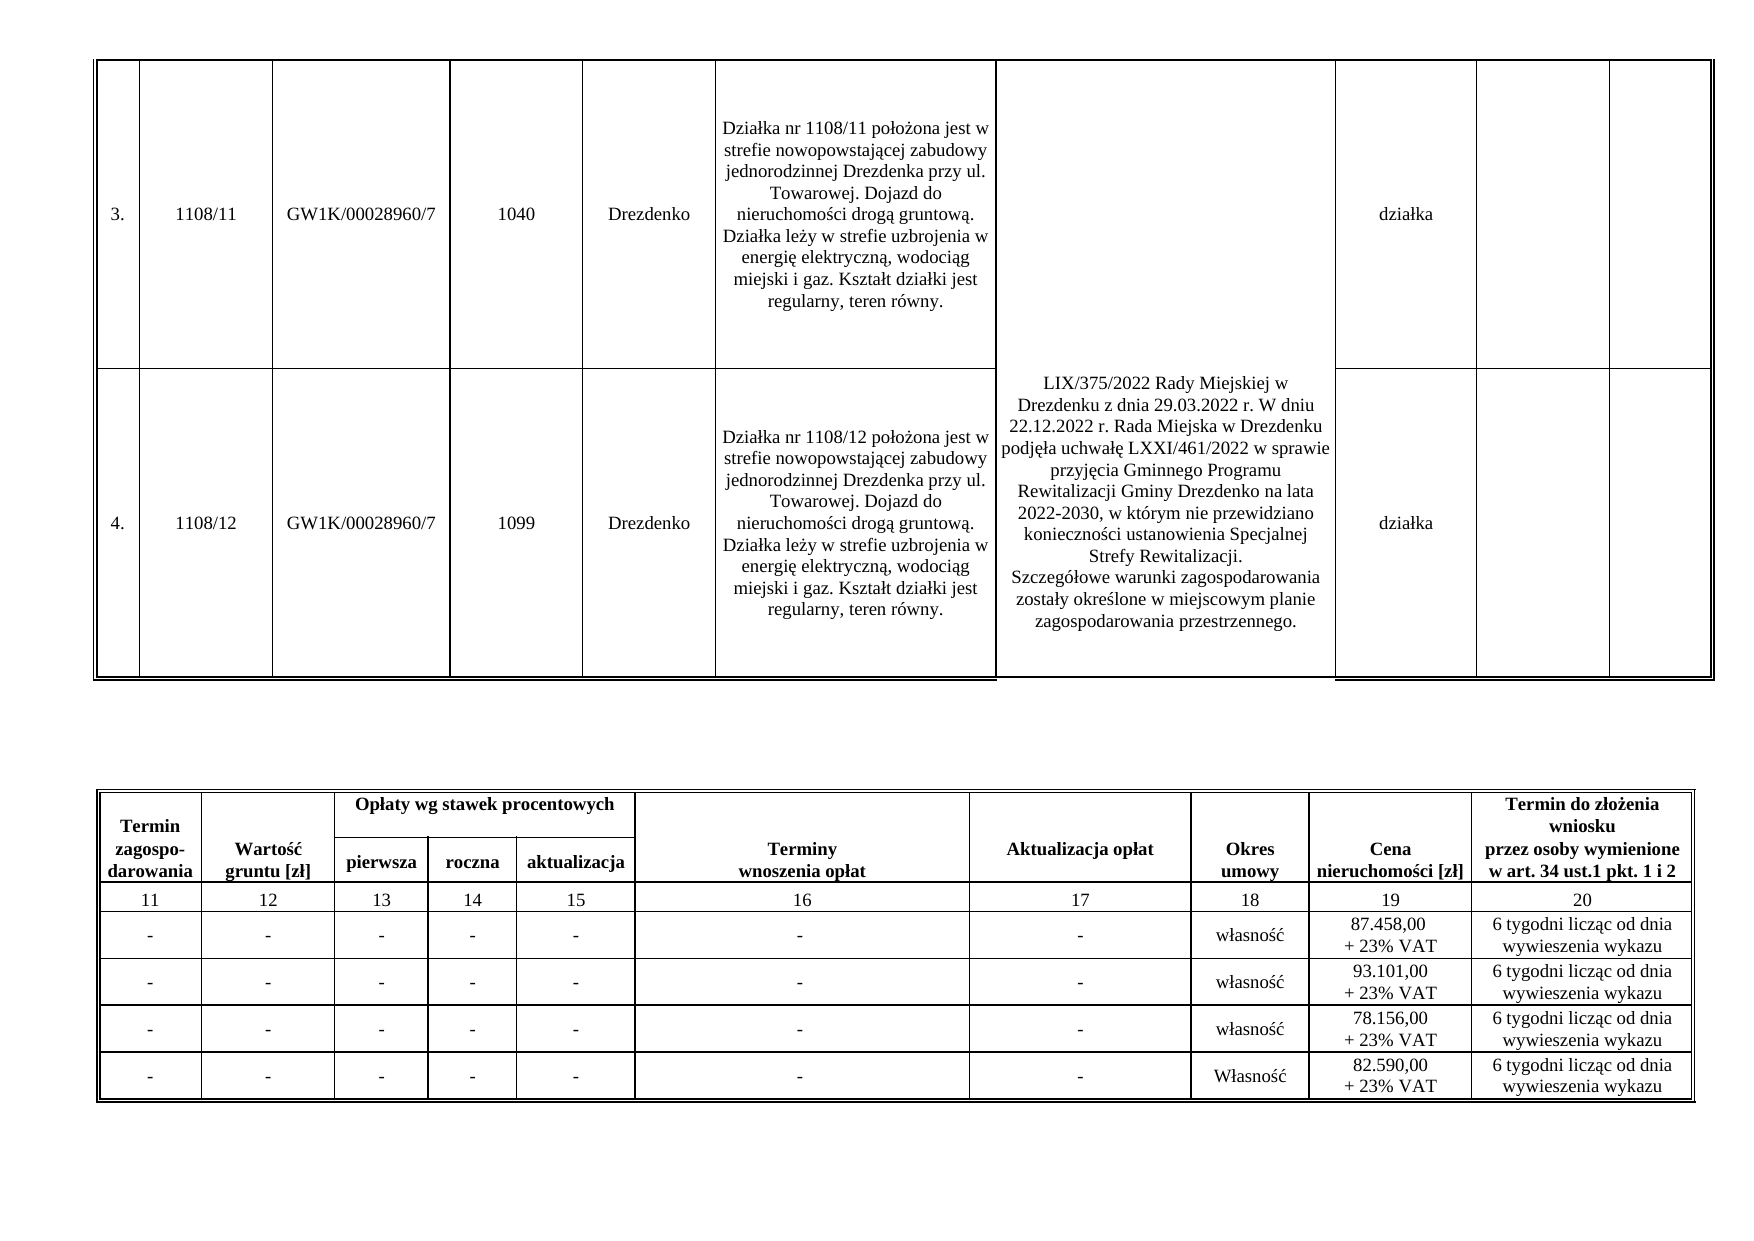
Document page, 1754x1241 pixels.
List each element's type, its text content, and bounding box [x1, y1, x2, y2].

table_cell 1108/11 [140, 61, 272, 368]
table_cell Okres umowy [1192, 836, 1308, 881]
table_cell Aktualizacja opłat [970, 836, 1190, 881]
table_cell 15 [517, 883, 634, 911]
table_cell - [517, 1006, 634, 1051]
table_cell 93.101,00 + 23% VAT [1310, 959, 1471, 1004]
table_cell 12 [202, 883, 334, 911]
table_cell 20 [1472, 883, 1691, 911]
table_cell - [517, 912, 634, 957]
table_header [1192, 793, 1308, 836]
table_cell [1610, 369, 1710, 676]
table_header [636, 793, 969, 836]
table_cell - [970, 1053, 1190, 1098]
table_cell 87.458,00 + 23% VAT [1310, 912, 1471, 957]
table_cell aktualizacja [517, 838, 634, 881]
table_cell własność [1192, 1006, 1308, 1051]
table_cell - [101, 959, 201, 1004]
table_cell [1610, 61, 1710, 368]
table_header [1310, 793, 1471, 836]
table_cell - [335, 1006, 427, 1051]
table_header Termin [101, 793, 201, 836]
table_header Termin do złożenia wniosku [1472, 793, 1691, 836]
table_cell - [970, 912, 1190, 957]
table_cell 19 [1310, 883, 1471, 911]
table_cell - [517, 1053, 634, 1098]
table_cell Terminy wnoszenia opłat [636, 836, 969, 881]
table_cell - [101, 1053, 201, 1098]
table_cell pierwsza [335, 838, 427, 881]
table_cell - [429, 912, 516, 957]
table_cell Drezdenko [583, 369, 715, 676]
table_header [202, 793, 334, 836]
table_cell działka [1336, 61, 1476, 368]
table_cell [1477, 61, 1609, 368]
table_cell Działka nr 1108/12 położona jest w strefie nowopowstającej zabudowy jednorodzinnej Drezdenka przy ul. Towarowej. Dojazd do nieruchomości drogą gruntową. Działka leży w strefie uzbrojenia w energię elektryczną, wodociąg miejski i gaz. Kształt działki jest regularny, teren równy. [716, 369, 995, 676]
table_cell 78.156,00 + 23% VAT [1310, 1006, 1471, 1051]
table_cell - [970, 959, 1190, 1004]
table_cell - [429, 1006, 516, 1051]
table_cell - [202, 912, 334, 957]
table_cell 82.590,00 + 23% VAT [1310, 1053, 1471, 1098]
table_cell Wartość gruntu [zł] [202, 836, 334, 881]
table_cell Cena nieruchomości [zł] [1310, 836, 1471, 881]
table_cell - [202, 1053, 334, 1098]
table_cell - [101, 912, 201, 957]
table_cell 6 tygodni licząc od dnia wywieszenia wykazu [1472, 959, 1691, 1004]
table_cell - [429, 959, 516, 1004]
table_cell 6 tygodni licząc od dnia wywieszenia wykazu [1472, 1006, 1691, 1051]
table_cell 17 [970, 883, 1190, 911]
table_cell - [202, 1006, 334, 1051]
table_cell - [636, 912, 969, 957]
table_cell 3. [98, 61, 139, 368]
table_cell Działka nr 1108/11 położona jest w strefie nowopowstającej zabudowy jednorodzinnej Drezdenka przy ul. Towarowej. Dojazd do nieruchomości drogą gruntową. Działka leży w strefie uzbrojenia w energię elektryczną, wodociąg miejski i gaz. Kształt działki jest regularny, teren równy. [716, 61, 995, 368]
table_cell - [335, 1053, 427, 1098]
table_cell przez osoby wymienione w art. 34 ust.1 pkt. 1 i 2 [1472, 836, 1691, 881]
table_cell własność [1192, 959, 1308, 1004]
table_cell 1040 [451, 61, 582, 368]
table_cell - [636, 1006, 969, 1051]
table_cell 1108/12 [140, 369, 272, 676]
table_cell 6 tygodni licząc od dnia wywieszenia wykazu [1472, 912, 1691, 957]
table_header Opłaty wg stawek procentowych [335, 793, 634, 836]
table_cell własność [1192, 912, 1308, 957]
table_cell 4. [98, 369, 139, 676]
table_cell - [429, 1053, 516, 1098]
table_cell - [636, 1053, 969, 1098]
table_cell 11 [101, 883, 201, 911]
table_cell 18 [1192, 883, 1308, 911]
table_cell 16 [636, 883, 969, 911]
table_cell GW1K/00028960/7 [273, 61, 449, 368]
table_cell 13 [335, 883, 427, 911]
table_cell 14 [429, 883, 516, 911]
table_cell [1477, 369, 1609, 676]
table_cell - [335, 912, 427, 957]
table_cell działka [1336, 369, 1476, 676]
table_cell - [101, 1006, 201, 1051]
table_cell Własność [1192, 1053, 1308, 1098]
table_cell zagospo- darowania [101, 836, 201, 881]
table_cell - [517, 959, 634, 1004]
table_cell - [970, 1006, 1190, 1051]
table_cell 6 tygodni licząc od dnia wywieszenia wykazu [1472, 1053, 1691, 1098]
table_cell - [636, 959, 969, 1004]
table_cell roczna [429, 838, 516, 881]
table_cell 1099 [451, 369, 582, 676]
table_cell - [335, 959, 427, 1004]
table_cell GW1K/00028960/7 [273, 369, 449, 676]
table_header [970, 793, 1190, 836]
table_cell - [202, 959, 334, 1004]
table_cell Drezdenko [583, 61, 715, 368]
